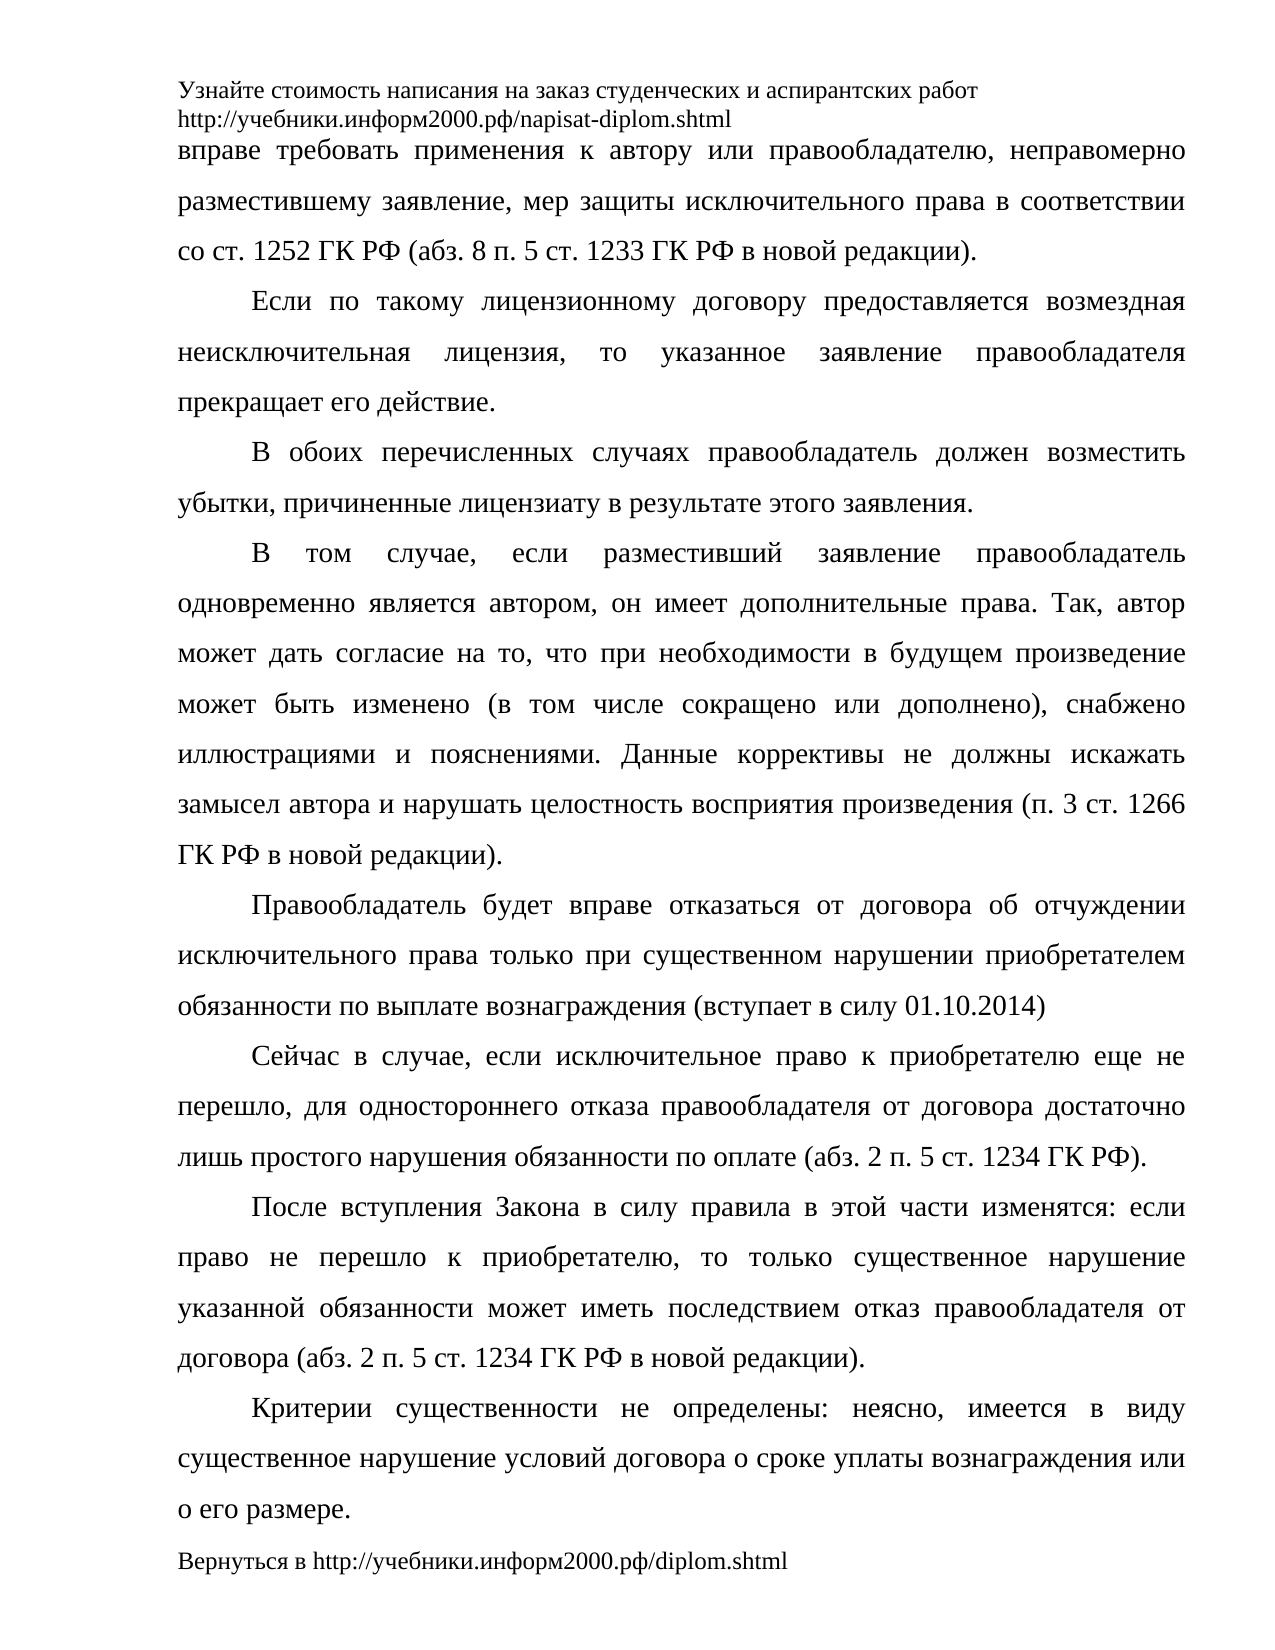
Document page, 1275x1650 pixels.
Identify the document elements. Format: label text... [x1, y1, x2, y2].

text Если по такому лицензионному договору предоставляется возмездная неисключительная лицензия, то указанное заявление правообладателя прекращает его действие. [177, 283, 1186, 418]
text Критерии существенности не определены: неясно, имеется в виду существенное нарушение условий договора о сроке уплаты вознаграждения или о его размере. [177, 1390, 1186, 1524]
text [177, 132, 1186, 267]
text В том случае, если разместивший заявление правообладатель одновременно является автором, он имеет дополнительные права. Так, автор может дать согласие на то, что при необходимости в будущем произведение может быть изменено (в том числе сокращено или дополнено), снабжено иллюстрациями и пояснениями. Данные коррективы не должны искажать замысел автора и нарушать целостность восприятия произведения (п. 3 ст. 1266 ГК РФ в новой редакции). [177, 535, 1186, 870]
text Сейчас в случае, если исключительное право к приобретателю еще не перешло, для одностороннего отказа правообладателя от договора достаточно лишь простого нарушения обязанности по оплате (абз. 2 п. 5 ст. 1234 ГК РФ). [177, 1038, 1186, 1172]
text В обоих перечисленных случаях правообладатель должен возместить убытки, причиненные лицензиату в результате этого заявления. [177, 434, 1186, 518]
text После вступления Закона в силу правила в этой части изменятся: если право не перешло к приобретателю, то только существенное нарушение указанной обязанности может иметь последствием отказ правообладателя от договора (абз. 2 п. 5 ст. 1234 ГК РФ в новой редакции). [177, 1189, 1186, 1373]
text Правообладатель будет вправе отказаться от договора об отчуждении исключительного права только при существенном нарушении приобретателем обязанности по выплате вознаграждения (вступает в силу 01.10.2014) [177, 887, 1186, 1021]
